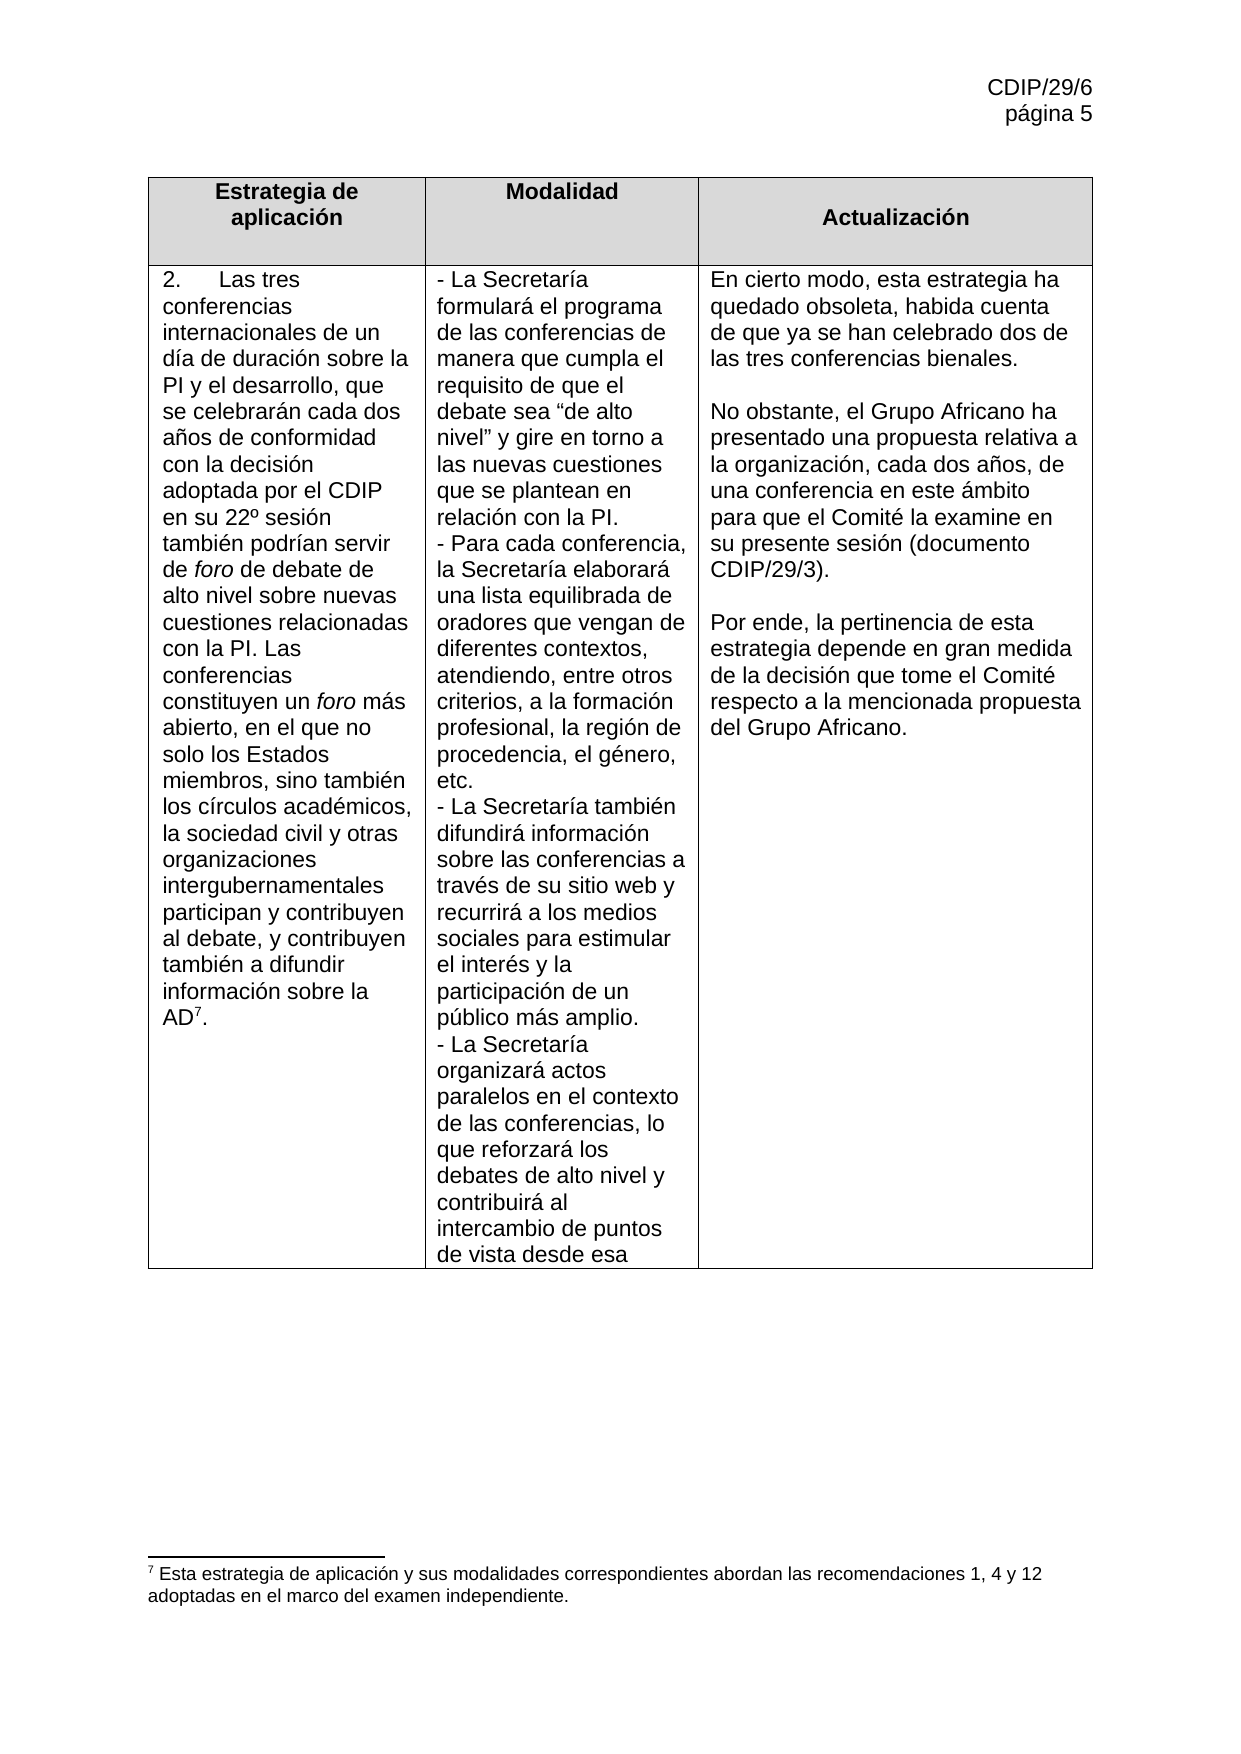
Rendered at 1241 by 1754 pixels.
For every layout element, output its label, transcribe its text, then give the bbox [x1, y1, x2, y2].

table_header Actualización [699, 178, 1092, 265]
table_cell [149, 266, 425, 1268]
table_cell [426, 266, 698, 1268]
table_header Modalidad [426, 178, 698, 265]
table_header Estrategia de aplicación [149, 178, 425, 265]
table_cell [699, 266, 1092, 1268]
